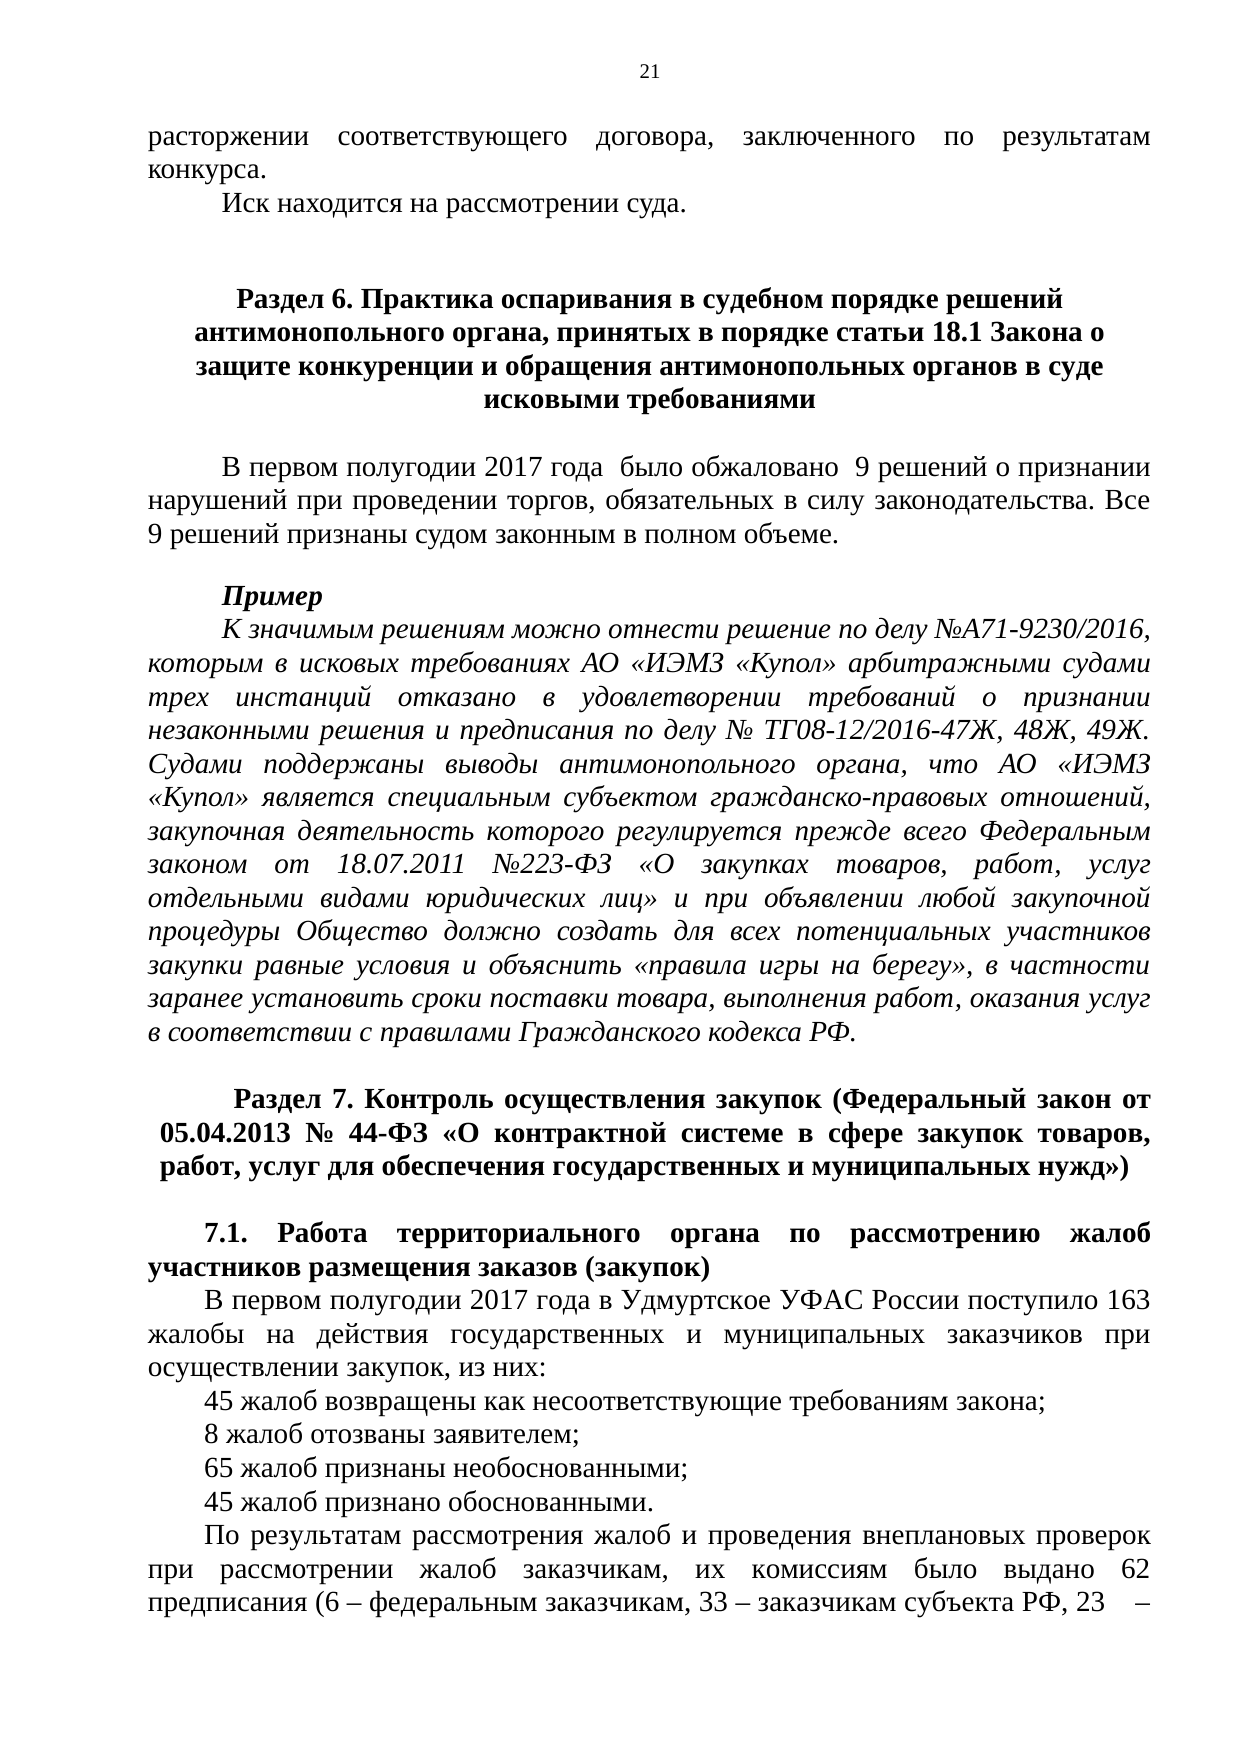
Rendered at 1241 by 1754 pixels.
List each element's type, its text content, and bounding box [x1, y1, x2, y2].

text Раздел 7. Контроль осуществления закупок (Федеральный закон от 05.04.2013 № 44-ФЗ «О контрактной системе в сфере закупок товаров, работ, услуг для обеспечения государственных и муниципальных нужд») [159, 1081, 1152, 1182]
text 45 жалоб возвращены как несоответствующие требованиям закона; [148, 1383, 1152, 1417]
text В первом полугодии 2017 года было обжаловано 9 решений о признании нарушений при проведении торгов, обязательных в силу законодательства. Все 9 решений признаны судом законным в полном объеме. [148, 449, 1152, 549]
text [148, 118, 1152, 185]
text 65 жалоб признаны необоснованными; [148, 1450, 1152, 1484]
subtitle Раздел 6. Практика оспаривания в судебном порядке решений антимонопольного органа, принятых в порядке статьи 18.1 Закона о защите конкуренции и обращения антимонопольных органов в суде исковыми требованиями [148, 281, 1152, 415]
text К значимым решениям можно отнести решение по делу №А71-9230/2016, которым в исковых требованиях АО «ИЭМЗ «Купол» арбитражными судами трех инстанций отказано в удовлетворении требований о признании незаконными решения и предписания по делу № ТГ08-12/2016-47Ж, 48Ж, 49Ж. Судами поддержаны выводы антимонопольного органа, что АО «ИЭМЗ «Купол» является специальным субъектом гражданско-правовых отношений, закупочная деятельность которого регулируется прежде всего Федеральным законом от 18.07.2011 №223-ФЗ «О закупках товаров, работ, услуг отдельными видами юридических лиц» и при объявлении любой закупочной процедуры Общество должно создать для всех потенциальных участников закупки равные условия и объяснить «правила игры на берегу», в частности заранее установить сроки поставки товара, выполнения работ, оказания услуг в соответствии с правилами Гражданского кодекса РФ. [148, 612, 1152, 1048]
text 45 жалоб признано обоснованными. [148, 1484, 1152, 1517]
text Пример [148, 578, 1152, 612]
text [148, 1517, 1152, 1618]
text В первом полугодии 2017 года в Удмуртское УФАС России поступило 163 жалобы на действия государственных и муниципальных заказчиков при осуществлении закупок, из них: [148, 1282, 1152, 1383]
text 8 жалоб отозваны заявителем; [148, 1417, 1152, 1450]
text Иск находится на рассмотрении суда. [148, 185, 1152, 219]
text 7.1. Работа территориального органа по рассмотрению жалоб участников размещения заказов (закупок) [148, 1215, 1152, 1282]
